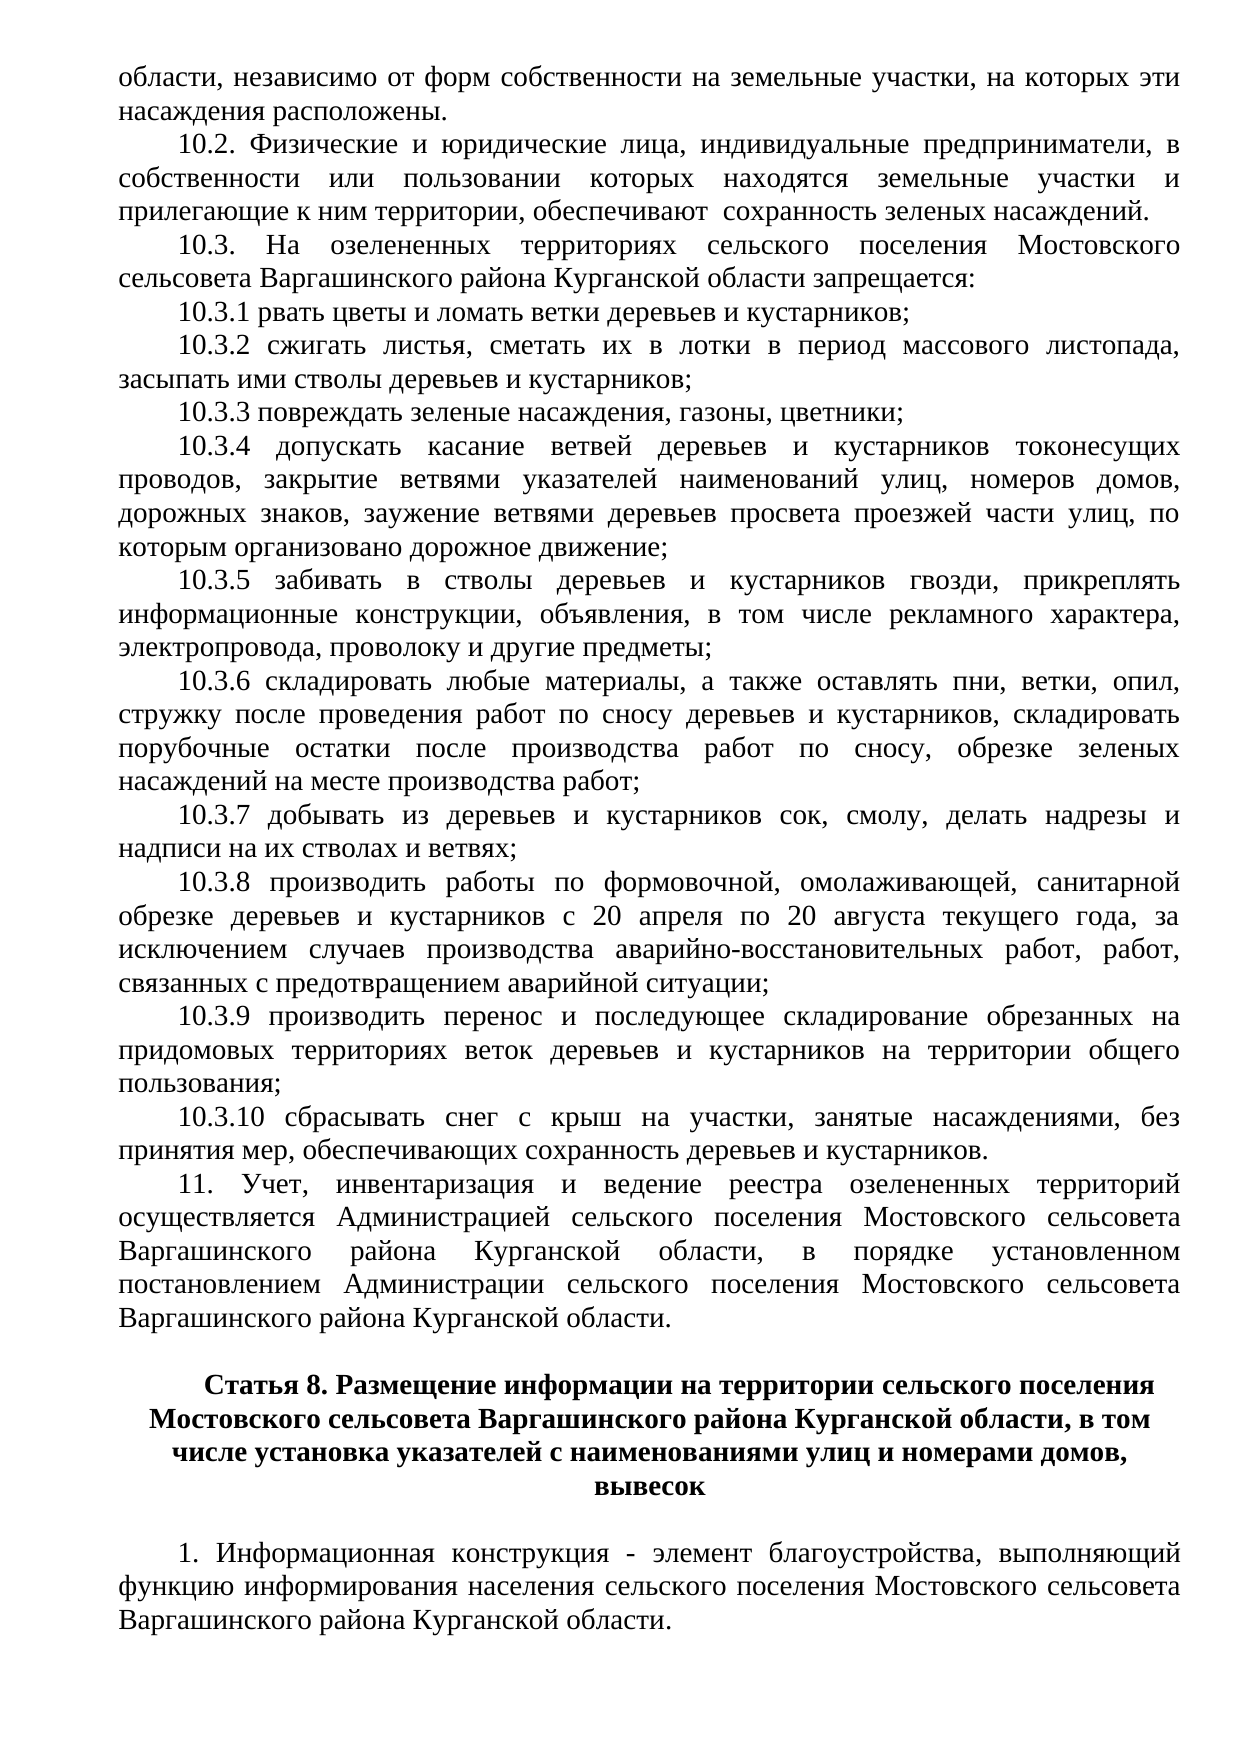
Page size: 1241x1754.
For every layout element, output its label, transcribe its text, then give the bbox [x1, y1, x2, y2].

text 10.3.4 допускать касание ветвей деревьев и кустарников токонесущих проводов, закрытие ветвями указателей наименований улиц, номеров домов, дорожных знаков, заужение ветвями деревьев просвета проезжей части улиц, по которым организовано дорожное движение; [118, 428, 1181, 562]
text 10.3.6 складировать любые материалы, а также оставлять пни, ветки, опил, стружку после проведения работ по сносу деревьев и кустарников, складировать порубочные остатки после производства работ по сносу, обрезке зеленых насаждений на месте производства работ; [118, 663, 1181, 797]
text 1. Информационная конструкция - элемент благоустройства, выполняющий функцию информирования населения сельского поселения Мостовского сельсовета Варгашинского района Курганской области. [118, 1535, 1181, 1636]
text 10.3.10 сбрасывать снег с крыш на участки, занятые насаждениями, без принятия мер, обеспечивающих сохранность деревьев и кустарников. [118, 1099, 1181, 1166]
text Статья 8. Размещение информации на территории сельского поселения Мостовского сельсовета Варгашинского района Курганской области, в том числе установка указателей с наименованиями улиц и номерами домов, вывесок [118, 1367, 1181, 1501]
text 11. Учет, инвентаризация и ведение реестра озелененных территорий осуществляется Администрацией сельского поселения Мостовского сельсовета Варгашинского района Курганской области, в порядке установленном постановлением Администрации сельского поселения Мостовского сельсовета Варгашинского района Курганской области. [118, 1166, 1181, 1334]
text 10.3.2 сжигать листья, сметать их в лотки в период массового листопада, засыпать ими стволы деревьев и кустарников; [118, 327, 1181, 394]
text 10.3.3 повреждать зеленые насаждения, газоны, цветники; [118, 394, 1181, 428]
text 10.3.7 добывать из деревьев и кустарников сок, смолу, делать надрезы и надписи на их стволах и ветвях; [118, 797, 1181, 864]
text 10.3.8 производить работы по формовочной, омолаживающей, санитарной обрезке деревьев и кустарников с 20 апреля по 20 августа текущего года, за исключением случаев производства аварийно-восстановительных работ, работ, связанных с предотвращением аварийной ситуации; [118, 864, 1181, 998]
text 10.3.1 рвать цветы и ломать ветки деревьев и кустарников; [118, 294, 1181, 327]
text 10.2. Физические и юридические лица, индивидуальные предприниматели, в собственности или пользовании которых находятся земельные участки и прилегающие к ним территории, обеспечивают сохранность зеленых насаждений. [118, 126, 1181, 227]
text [118, 59, 1181, 126]
text 10.3. На озелененных территориях сельского поселения Мостовского сельсовета Варгашинского района Курганской области запрещается: [118, 227, 1181, 294]
text 10.3.9 производить перенос и последующее складирование обрезанных на придомовых территориях веток деревьев и кустарников на территории общего пользования; [118, 998, 1181, 1099]
text 10.3.5 забивать в стволы деревьев и кустарников гвозди, прикреплять информационные конструкции, объявления, в том числе рекламного характера, электропровода, проволоку и другие предметы; [118, 562, 1181, 663]
